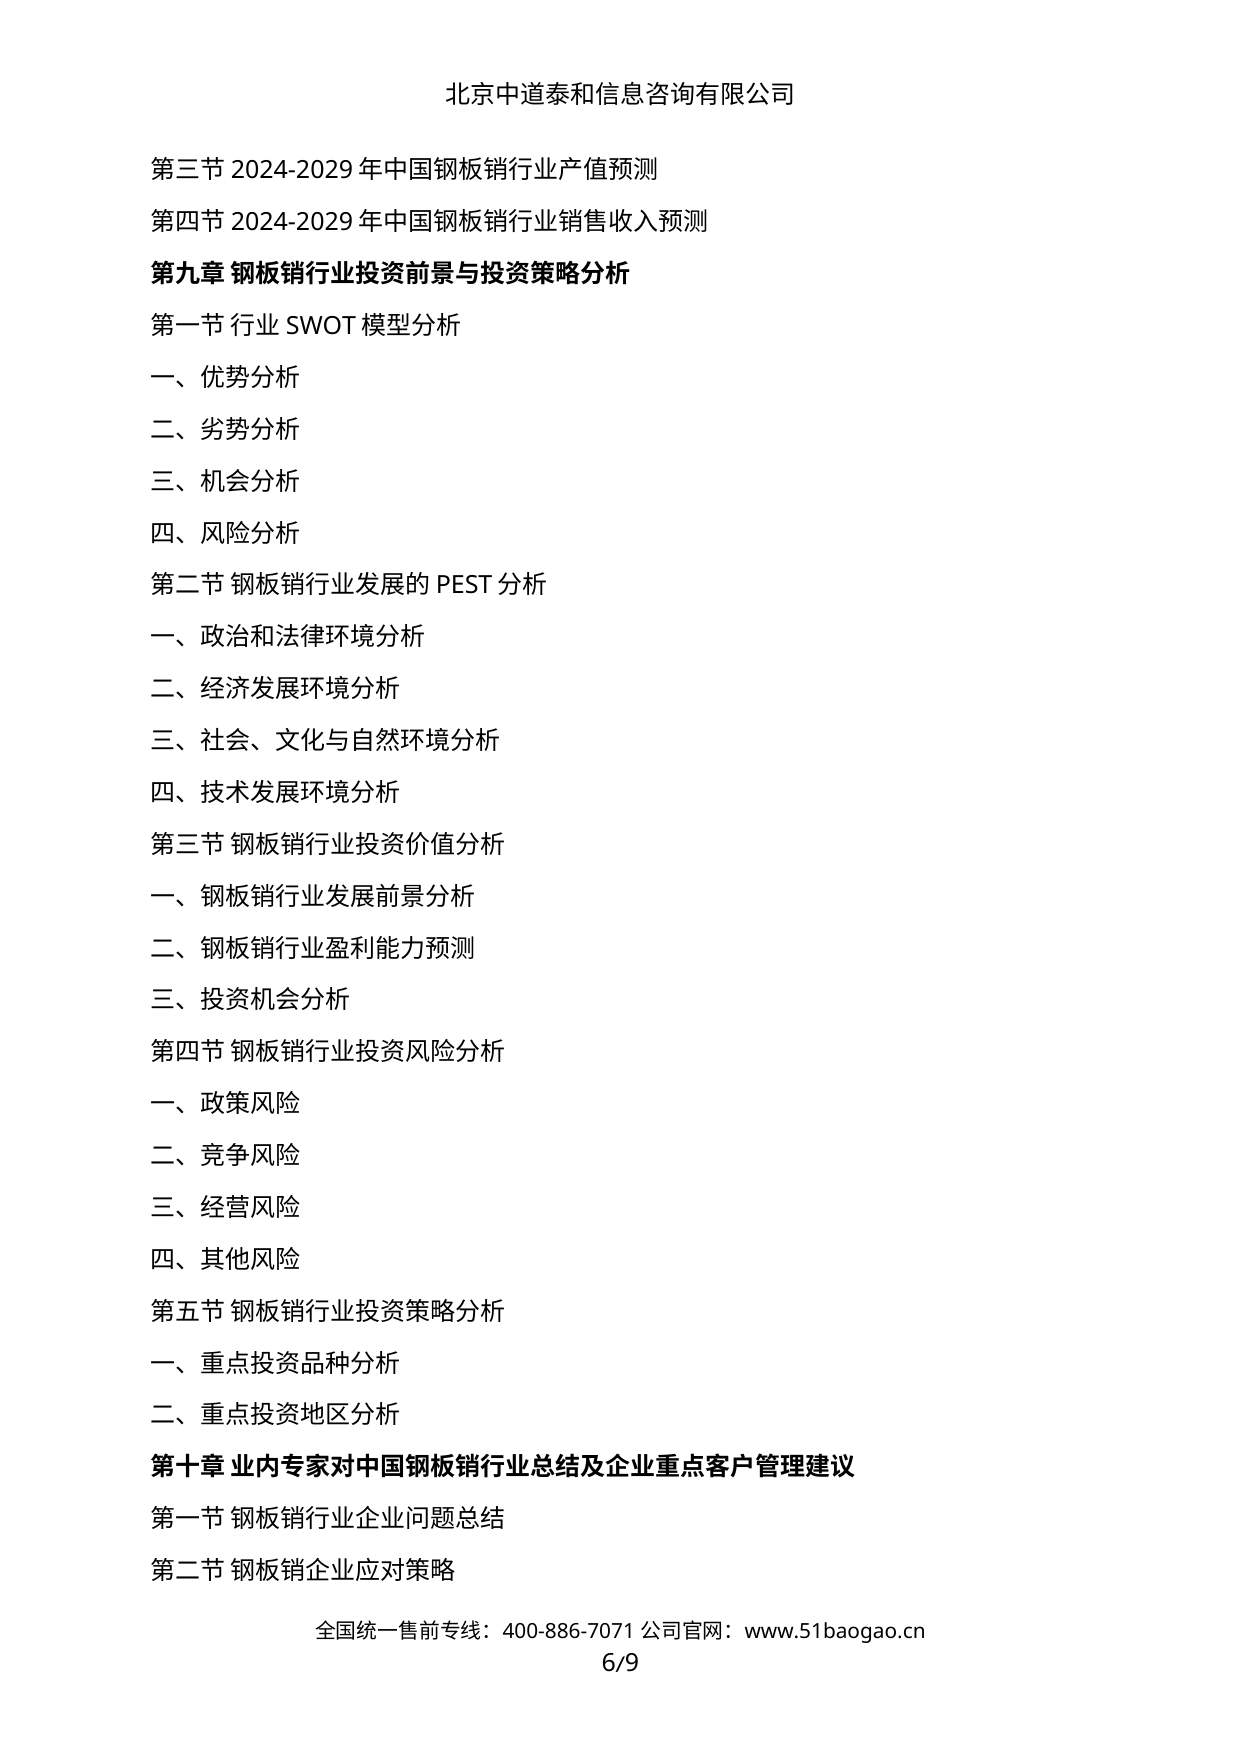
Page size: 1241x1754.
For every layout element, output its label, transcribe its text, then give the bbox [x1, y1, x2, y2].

text 四、技术发展环境分析 [150, 772, 1090, 809]
text 第五节 钢板销行业投资策略分析 [150, 1291, 1090, 1327]
text 三、经营风险 [150, 1187, 1090, 1224]
text 第二节 钢板销行业发展的PEST分析 [150, 565, 1090, 601]
text 一、重点投资品种分析 [150, 1343, 1090, 1379]
text 四、其他风险 [150, 1239, 1090, 1276]
text 一、政治和法律环境分析 [150, 617, 1090, 653]
text 一、钢板销行业发展前景分析 [150, 876, 1090, 912]
text 第四节 2024-2029年中国钢板销行业销售收入预测 [150, 202, 1090, 238]
text 第十章 业内专家对中国钢板销行业总结及企业重点客户管理建议 [150, 1447, 1090, 1483]
text 第三节 2024-2029年中国钢板销行业产值预测 [150, 150, 1090, 186]
text 第一节 行业SWOT模型分析 [150, 306, 1090, 342]
text 一、政策风险 [150, 1084, 1090, 1120]
text 三、社会、文化与自然环境分析 [150, 721, 1090, 757]
text 第三节 钢板销行业投资价值分析 [150, 824, 1090, 861]
text 二、劣势分析 [150, 409, 1090, 446]
text 第四节 钢板销行业投资风险分析 [150, 1032, 1090, 1068]
text 二、竞争风险 [150, 1136, 1090, 1172]
text 第一节 钢板销行业企业问题总结 [150, 1499, 1090, 1535]
text 二、经济发展环境分析 [150, 669, 1090, 705]
text 第九章 钢板销行业投资前景与投资策略分析 [150, 254, 1090, 290]
text 二、钢板销行业盈利能力预测 [150, 928, 1090, 964]
text 第二节 钢板销企业应对策略 [150, 1551, 1090, 1587]
text 三、机会分析 [150, 461, 1090, 497]
text 四、风险分析 [150, 513, 1090, 549]
text 三、投资机会分析 [150, 980, 1090, 1016]
text 二、重点投资地区分析 [150, 1395, 1090, 1431]
text 一、优势分析 [150, 357, 1090, 394]
